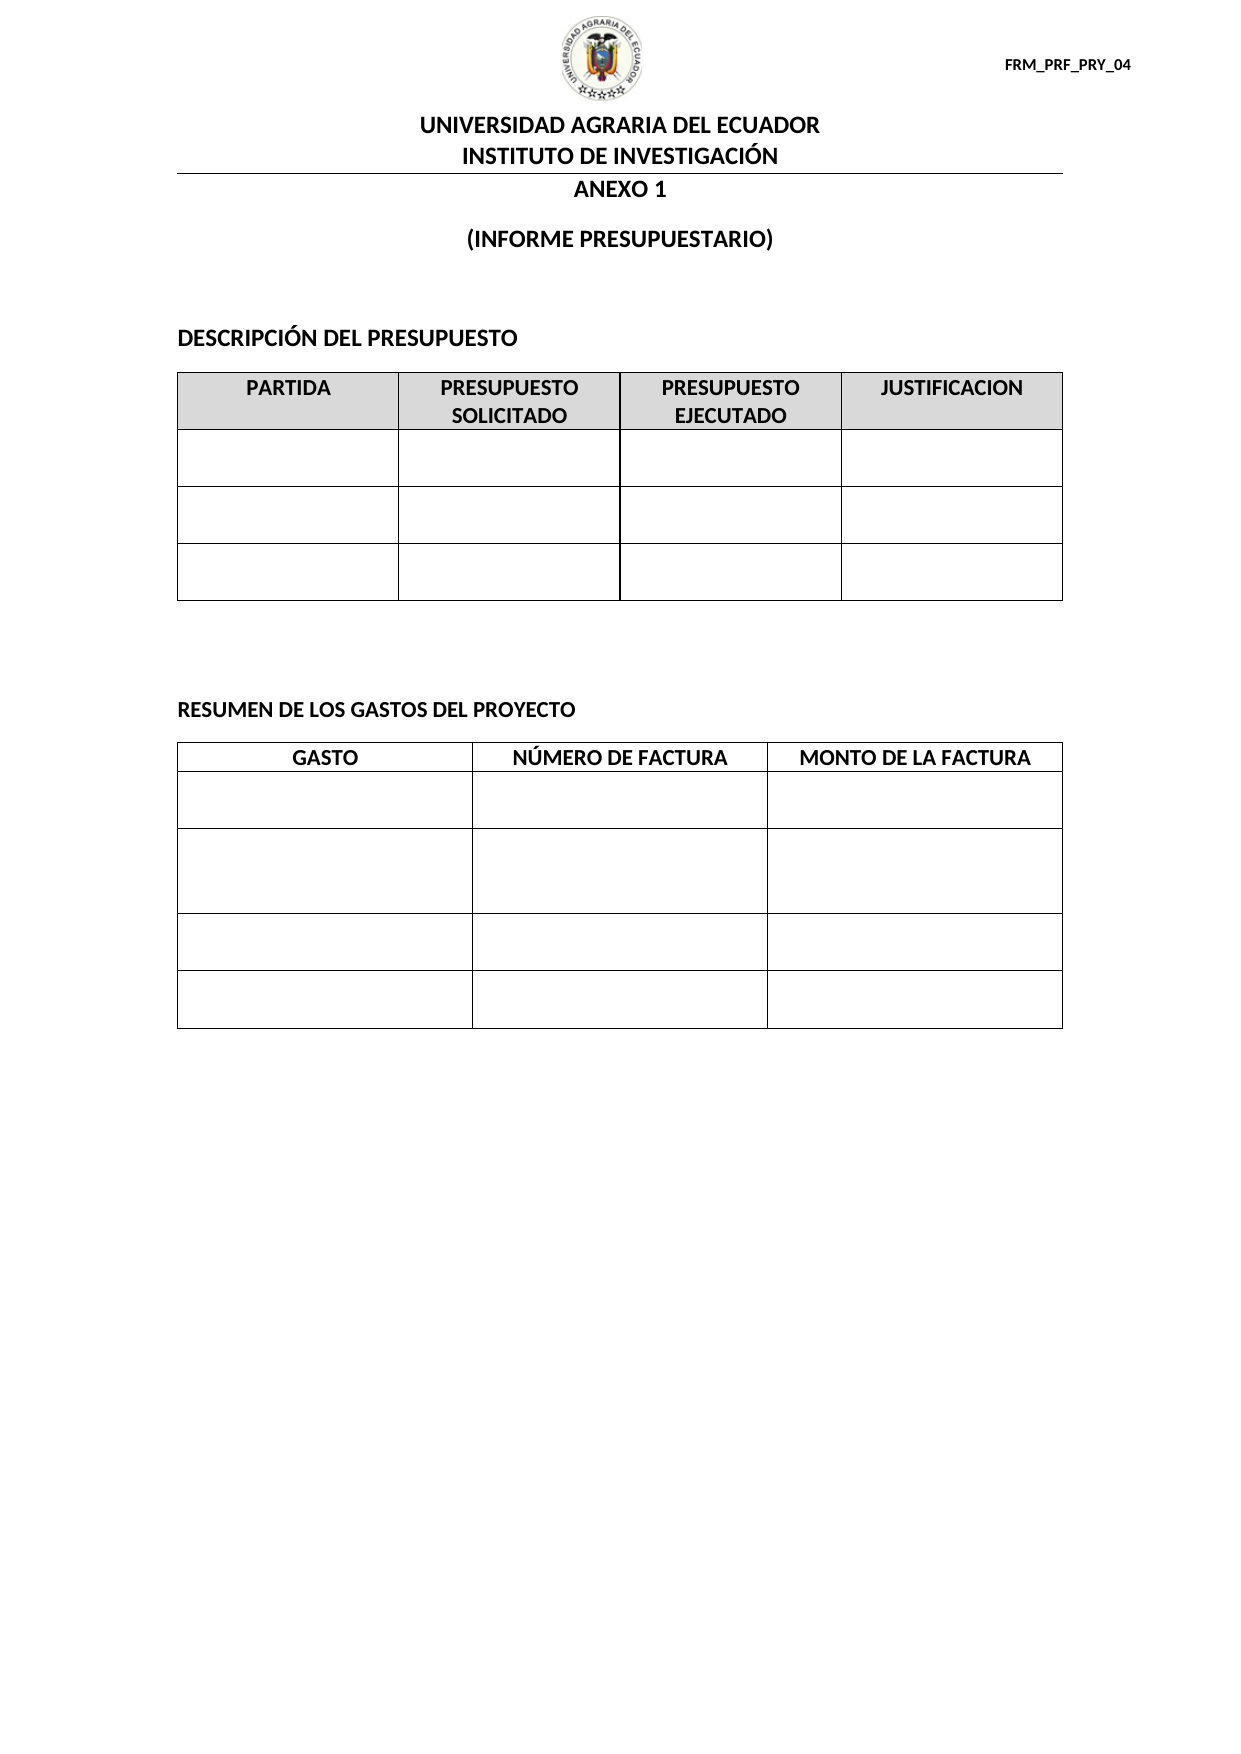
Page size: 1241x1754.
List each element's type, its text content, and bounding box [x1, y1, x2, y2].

text (INFORME PRESUPUESTARIO) [177, 223, 1063, 254]
table_cell [768, 829, 1062, 913]
text DESCRIPCIÓN DEL PRESUPUESTO [177, 322, 1063, 353]
table_cell [621, 430, 841, 486]
table_cell [178, 971, 472, 1027]
table_cell [178, 914, 472, 970]
table_header NÚMERO DE FACTURA [473, 743, 767, 771]
table_cell [178, 430, 398, 486]
table_header PRESUPUESTO SOLICITADO [399, 373, 619, 429]
table_cell [473, 971, 767, 1027]
table_cell [399, 487, 619, 543]
table_cell [621, 544, 841, 600]
table_cell [473, 772, 767, 828]
text RESUMEN DE LOS GASTOS DEL PROYECTO [177, 695, 1063, 723]
table_cell [399, 430, 619, 486]
table_header PRESUPUESTO EJECUTADO [621, 373, 841, 429]
table_cell [621, 487, 841, 543]
table_cell [178, 544, 398, 600]
table_header PARTIDA [178, 373, 398, 429]
picture [560, 16, 642, 101]
table_cell [473, 914, 767, 970]
table_cell [768, 971, 1062, 1027]
table_header GASTO [178, 743, 472, 771]
table_cell [178, 772, 472, 828]
table_header MONTO DE LA FACTURA [768, 743, 1062, 771]
table_cell [473, 829, 767, 913]
table_cell [178, 487, 398, 543]
table_cell [842, 544, 1062, 600]
table_header JUSTIFICACION [842, 373, 1062, 429]
table_cell [842, 430, 1062, 486]
table_cell [768, 772, 1062, 828]
table_cell [399, 544, 619, 600]
text ANEXO 1 [177, 174, 1063, 204]
table_cell [768, 914, 1062, 970]
table_cell [842, 487, 1062, 543]
table_cell [178, 829, 472, 913]
